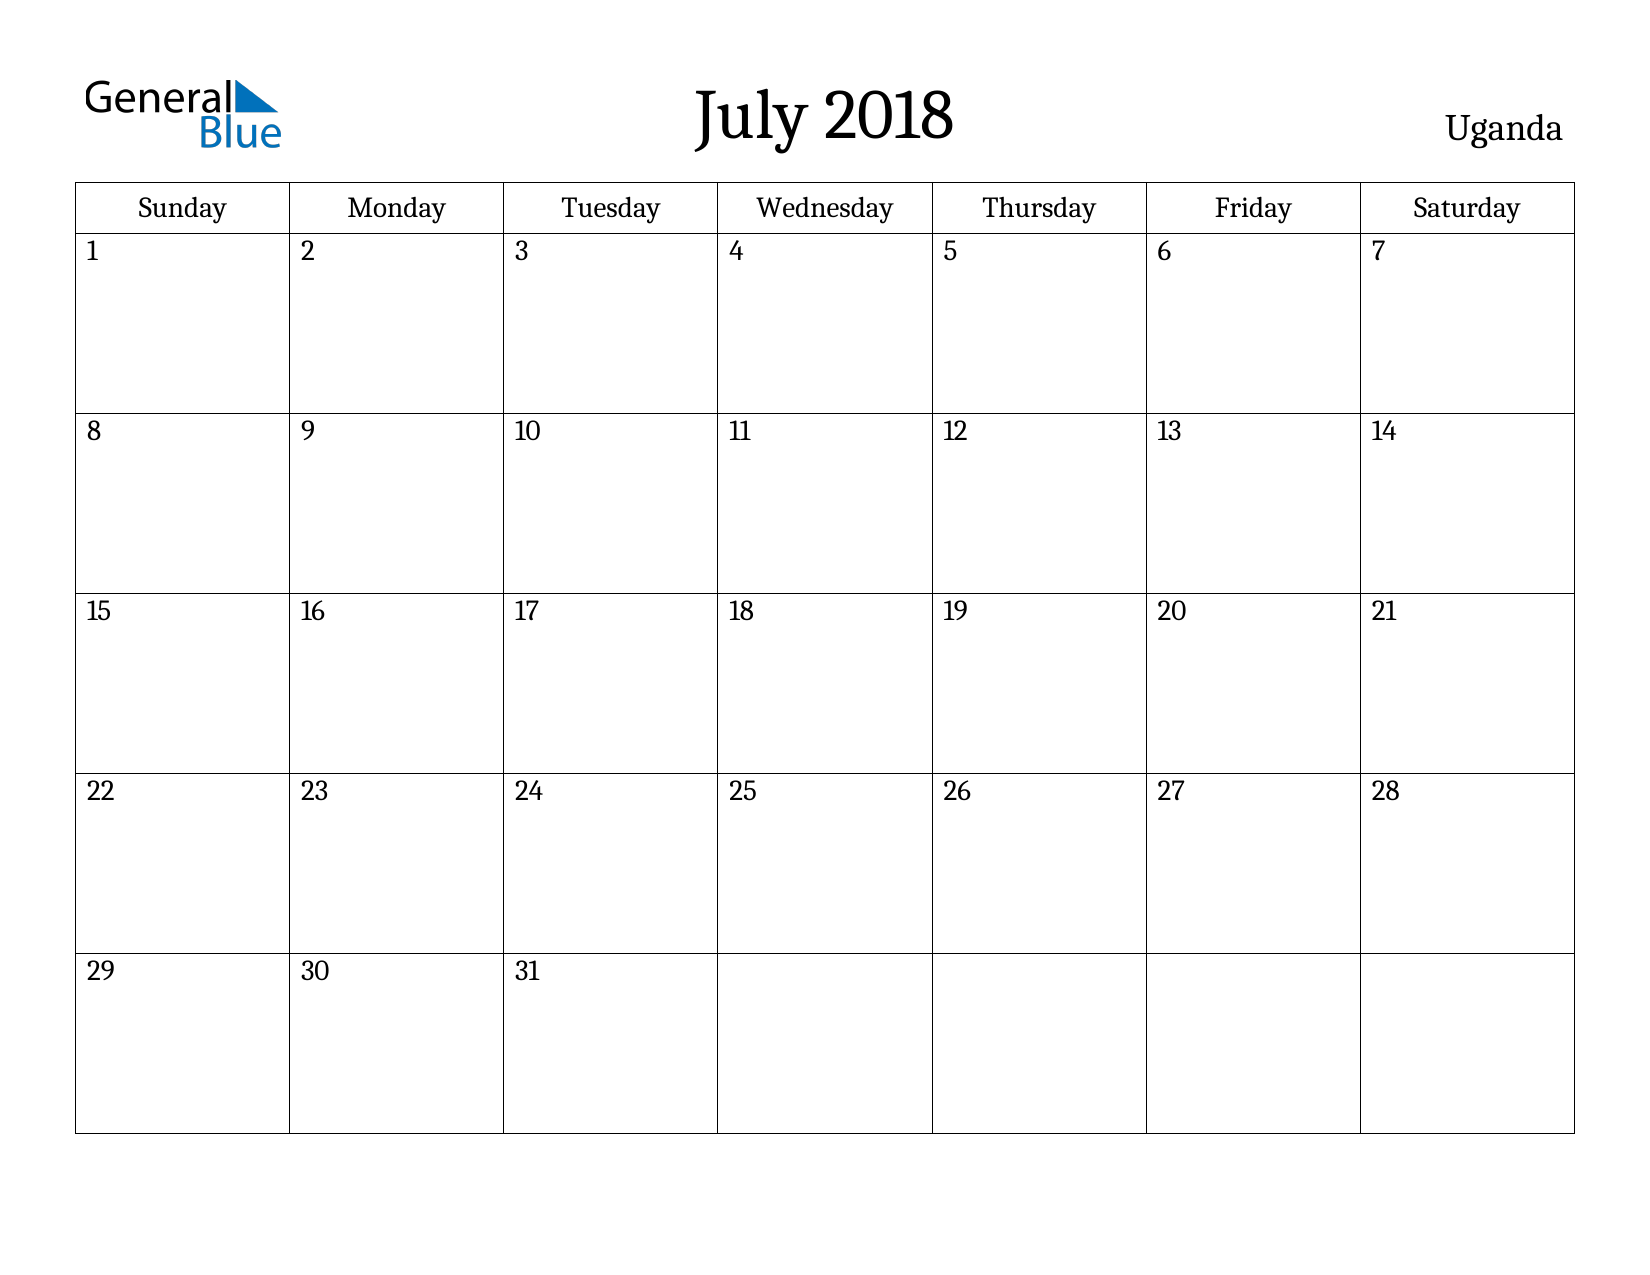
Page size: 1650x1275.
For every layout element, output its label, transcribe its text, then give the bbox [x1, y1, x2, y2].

table_cell [1361, 808, 1574, 953]
table_cell [933, 627, 1146, 773]
table_cell Monday [290, 183, 503, 233]
table_cell [933, 808, 1146, 953]
table_header Uganda [1146, 75, 1574, 182]
table_cell Wednesday [718, 183, 932, 233]
table_header [76, 75, 503, 182]
table_cell Tuesday [504, 183, 717, 233]
table_cell 11 [718, 414, 932, 447]
table_cell [290, 267, 503, 413]
table_cell [718, 988, 932, 1133]
table_cell [76, 448, 289, 593]
table_cell 19 [933, 594, 1146, 627]
table_cell [933, 988, 1146, 1133]
table_cell 17 [504, 594, 717, 627]
table_cell Friday [1147, 183, 1360, 233]
table_cell [1147, 627, 1360, 773]
table_cell [718, 808, 932, 953]
table_cell 23 [290, 774, 503, 807]
table_cell 15 [76, 594, 289, 627]
table_cell [290, 808, 503, 953]
table_cell 9 [290, 414, 503, 447]
table_cell [76, 267, 289, 413]
table_cell 2 [290, 234, 503, 267]
table_cell 13 [1147, 414, 1360, 447]
table_cell [718, 448, 932, 593]
table_cell [1361, 448, 1574, 593]
table_cell [1147, 448, 1360, 593]
table_cell [933, 267, 1146, 413]
table_cell 21 [1361, 594, 1574, 627]
table_cell [933, 954, 1146, 987]
table_cell [76, 627, 289, 773]
table_cell [1147, 954, 1360, 987]
table_cell 10 [504, 414, 717, 447]
table_cell [1361, 627, 1574, 773]
table_cell 30 [290, 954, 503, 987]
table_cell 24 [504, 774, 717, 807]
table_cell [1147, 988, 1360, 1133]
table_cell 16 [290, 594, 503, 627]
table_cell 18 [718, 594, 932, 627]
table_cell [718, 954, 932, 987]
table_cell [290, 627, 503, 773]
table_cell [1147, 808, 1360, 953]
table_cell [933, 448, 1146, 593]
table_cell [504, 267, 717, 413]
table_cell [1147, 267, 1360, 413]
table_cell 25 [718, 774, 932, 807]
picture [86, 80, 281, 148]
table_cell Sunday [76, 183, 289, 233]
table_cell [290, 448, 503, 593]
table_cell Saturday [1361, 183, 1574, 233]
table_cell Thursday [933, 183, 1146, 233]
table_cell [1361, 954, 1574, 987]
table_cell [1361, 988, 1574, 1133]
table_cell [76, 808, 289, 953]
table_cell 1 [76, 234, 289, 267]
table_cell 3 [504, 234, 717, 267]
table_cell [290, 988, 503, 1133]
table_cell 29 [76, 954, 289, 987]
table_cell 12 [933, 414, 1146, 447]
table_header July 2018 [504, 75, 1146, 182]
table_cell [504, 808, 717, 953]
table_cell 5 [933, 234, 1146, 267]
table_cell 22 [76, 774, 289, 807]
table_cell [76, 988, 289, 1133]
table_cell [718, 267, 932, 413]
table_cell 26 [933, 774, 1146, 807]
table_cell 20 [1147, 594, 1360, 627]
table_cell [504, 627, 717, 773]
table_cell [718, 627, 932, 773]
table_cell [504, 448, 717, 593]
table_cell 31 [504, 954, 717, 987]
table_cell 7 [1361, 234, 1574, 267]
table_cell 6 [1147, 234, 1360, 267]
table_cell 27 [1147, 774, 1360, 807]
table_cell [504, 988, 717, 1133]
table_cell 28 [1361, 774, 1574, 807]
table_cell [1361, 267, 1574, 413]
table_cell 14 [1361, 414, 1574, 447]
table_cell 4 [718, 234, 932, 267]
table_cell 8 [76, 414, 289, 447]
